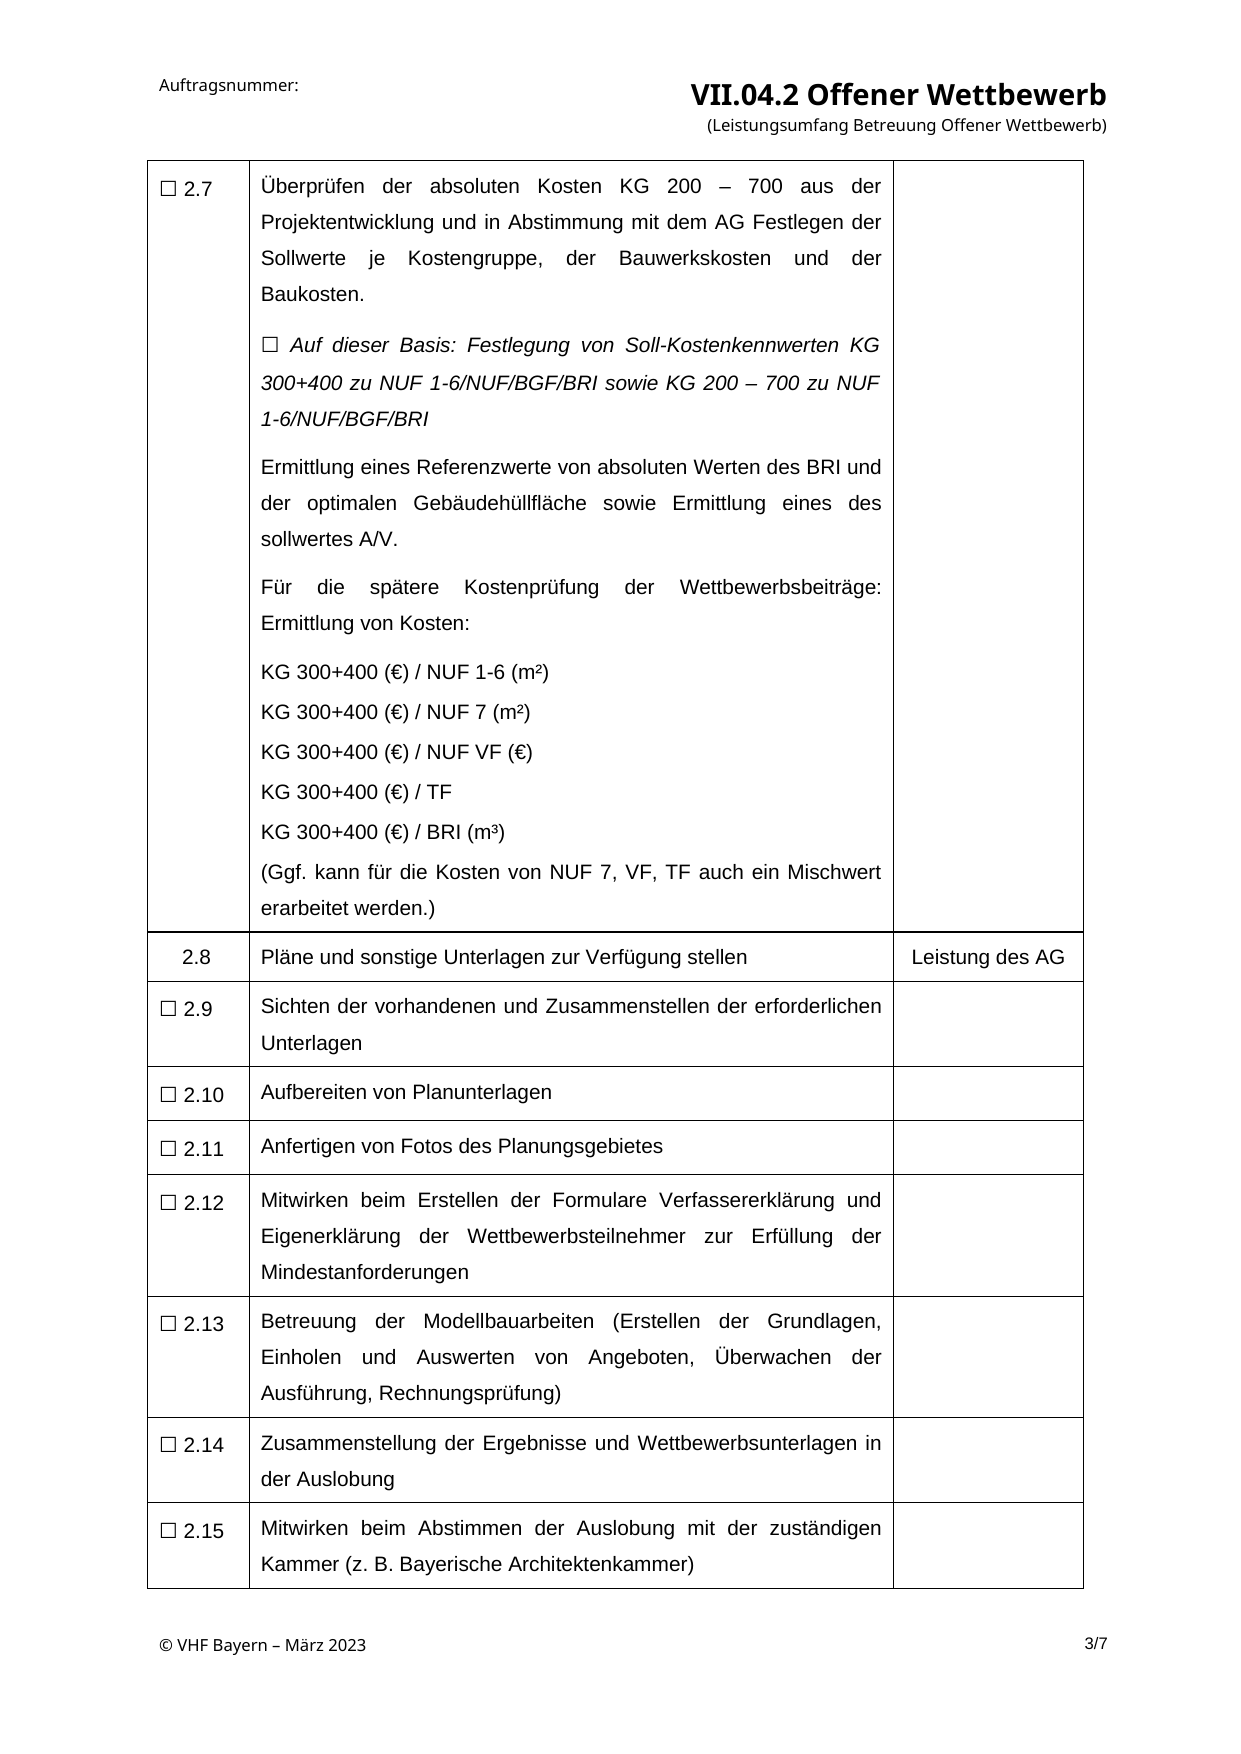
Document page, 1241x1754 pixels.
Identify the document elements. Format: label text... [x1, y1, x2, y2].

table_cell [894, 1121, 1083, 1174]
table_cell [894, 1067, 1083, 1120]
table_cell 2.13 [148, 1297, 249, 1417]
table_cell 2.14 [148, 1418, 249, 1502]
table_cell Zusammenstellung der Ergebnisse und Wettbewerbsunterlagen in der Auslobung [250, 1418, 893, 1502]
table_cell 2.11 [148, 1121, 249, 1174]
table_cell Leistung des AG [894, 933, 1083, 981]
table_cell [894, 1503, 1083, 1588]
table_cell 2.7 [148, 161, 249, 931]
table_cell Pläne und sonstige Unterlagen zur Verfügung stellen [250, 933, 893, 981]
table_cell 2.10 [148, 1067, 249, 1120]
table_cell Überprüfen der absoluten Kosten KG 200 – 700 aus der Projektentwicklung und in Abstimmung mit dem AG Festlegen der Sollwerte je Kostengruppe, der Bauwerkskosten und der Baukosten. Auf dieser Basis: Festlegung von Soll-Kostenkennwerten KG 300+400 zu NUF 1-6/NUF/BGF/BRI sowie KG 200 – 700 zu NUF 1-6/NUF/BGF/BRI Ermittlung eines Referenzwerte von absoluten Werten des BRI und der optimalen Gebäudehüllfläche sowie Ermittlung eines des sollwertes A/V. Für die spätere Kostenprüfung der Wettbewerbsbeiträge: Ermittlung von Kosten: KG 300+400 (€) / NUF 1-6 (m²) KG 300+400 (€) / NUF 7 (m²) KG 300+400 (€) / NUF VF (€) KG 300+400 (€) / TF KG 300+400 (€) / BRI (m³) (Ggf. kann für die Kosten von NUF 7, VF, TF auch ein Mischwert erarbeitet werden.) [250, 161, 893, 931]
table_cell Mitwirken beim Abstimmen der Auslobung mit der zuständigen Kammer (z. B. Bayerische Architektenkammer) [250, 1503, 893, 1588]
table_cell 2.8 [148, 933, 249, 981]
table_cell 2.15 [148, 1503, 249, 1588]
table_cell [894, 1297, 1083, 1417]
table_cell 2.9 [148, 982, 249, 1066]
table_cell [894, 982, 1083, 1066]
table_cell Sichten der vorhandenen und Zusammenstellen der erforderlichen Unterlagen [250, 982, 893, 1066]
table_cell Betreuung der Modellbauarbeiten (Erstellen der Grundlagen, Einholen und Auswerten von Angeboten, Überwachen der Ausführung, Rechnungsprüfung) [250, 1297, 893, 1417]
table_cell Mitwirken beim Erstellen der Formulare Verfassererklärung und Eigenerklärung der Wettbewerbsteilnehmer zur Erfüllung der Mindestanforderungen [250, 1175, 893, 1296]
table_cell 2.12 [148, 1175, 249, 1296]
table_cell [894, 1418, 1083, 1502]
table_cell Aufbereiten von Planunterlagen [250, 1067, 893, 1120]
table_cell [894, 161, 1083, 931]
table_cell [894, 1175, 1083, 1296]
table_cell Anfertigen von Fotos des Planungsgebietes [250, 1121, 893, 1174]
